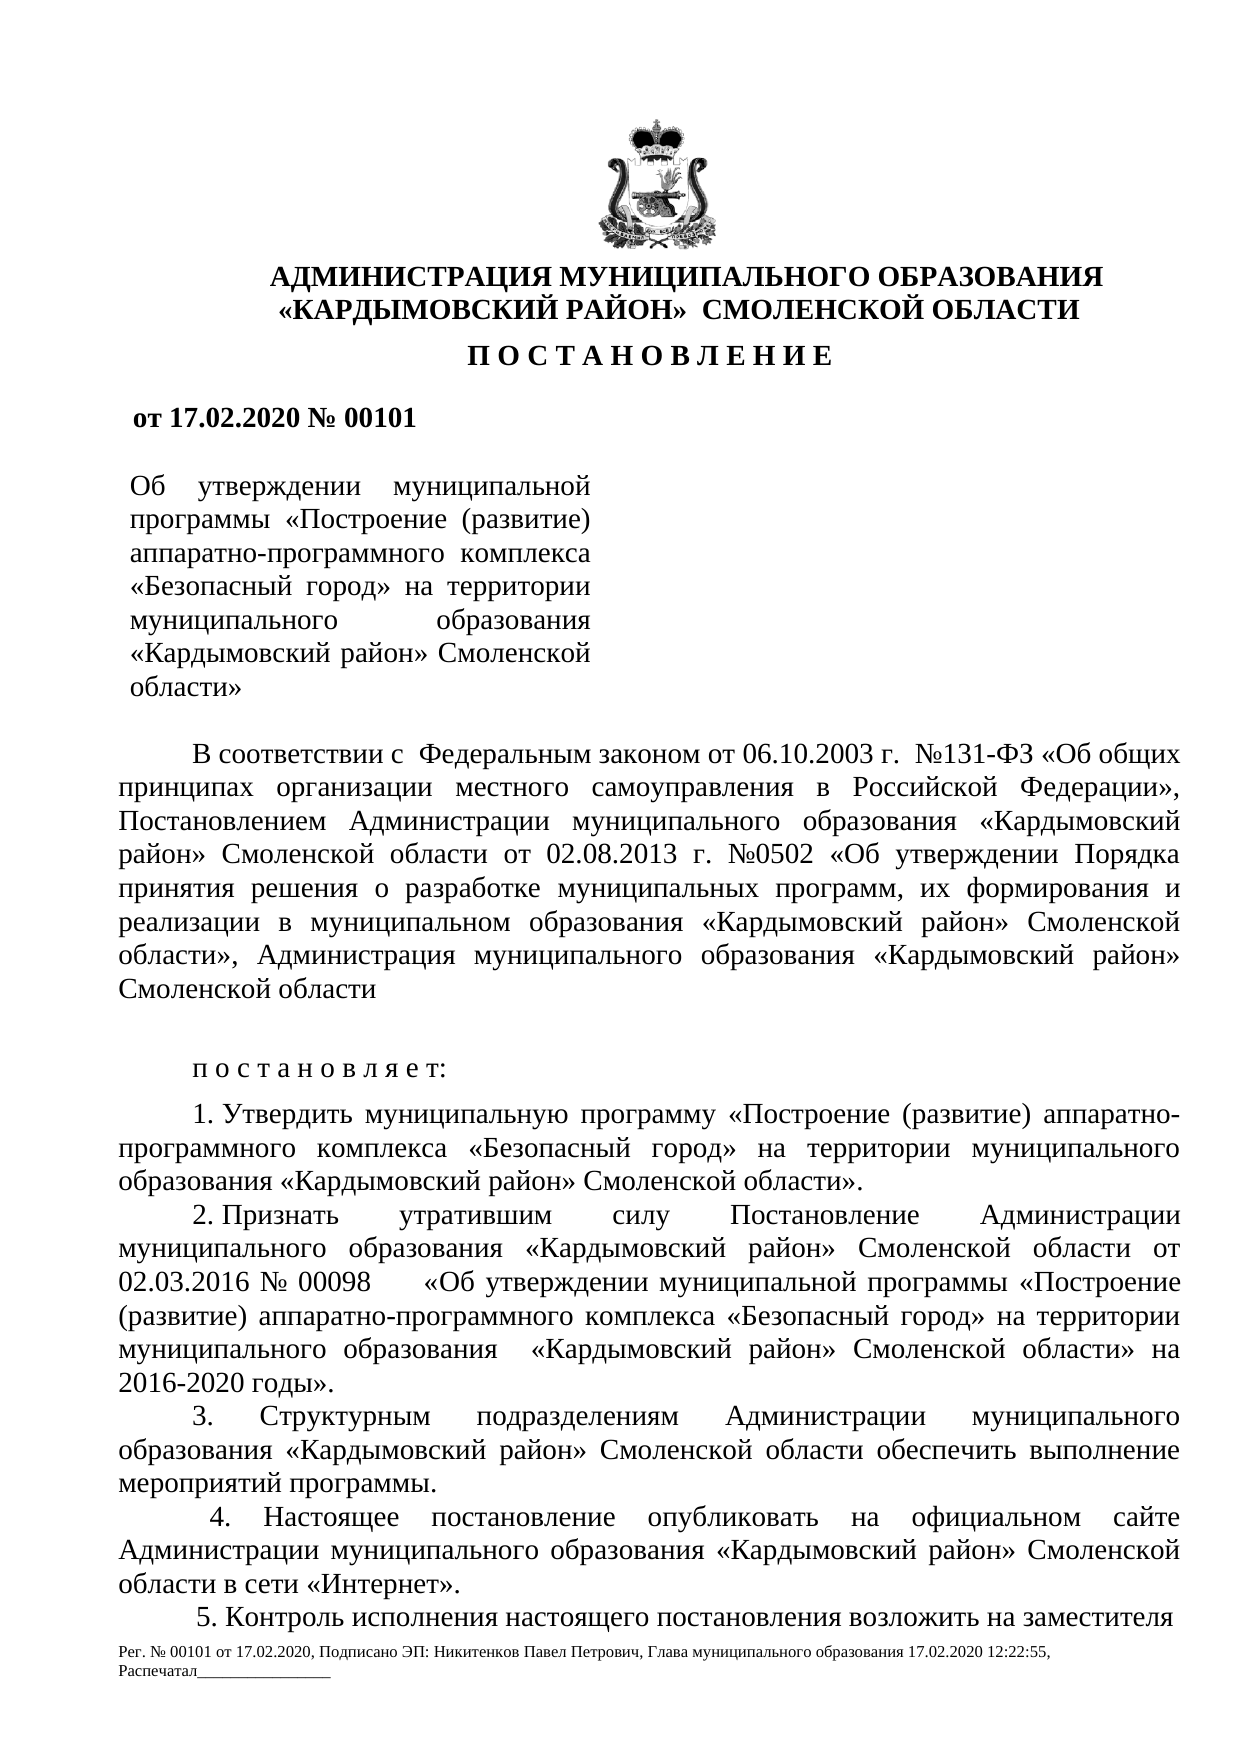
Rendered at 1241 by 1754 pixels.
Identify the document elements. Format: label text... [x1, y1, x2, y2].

table_header Об утверждении муниципальной программы «Построение (развитие) аппаратно-программного комплекса «Безопасный город» на территории муниципального образования «Кардымовский район» Смоленской области» [118, 434, 602, 702]
text 5. Контроль исполнения настоящего постановления возложить на заместителя [167, 1599, 1184, 1633]
text 3. Структурным подразделениям Администрации муниципального образования «Кардымовский район» Смоленской области обеспечить выполнение мероприятий программы. [118, 1398, 1181, 1499]
subtitle П О С Т А Н О В Л Е Н И Е [118, 338, 1181, 372]
text В соответствии с Федеральным законом от 06.10.2003 г. №131-ФЗ «Об общих принципах организации местного самоуправления в Российской Федерации», Постановлением Администрации муниципального образования «Кардымовский район» Смоленской области от 02.08.2013 г. №0502 «Об утверждении Порядка принятия решения о разработке муниципальных программ, их формирования и реализации в муниципальном образования «Кардымовский район» Смоленской области», Администрация муниципального образования «Кардымовский район» Смоленской области [118, 736, 1181, 1004]
picture [592, 118, 722, 259]
text от 17.02.2020 № 00101 [118, 401, 1181, 434]
text АДМИНИСТРАЦИЯ МУНИЦИПАЛЬНОГО ОБРАЗОВАНИЯ «КАРДЫМОВСКИЙ РАЙОН» СМОЛЕНСКОЙ ОБЛАСТИ [118, 259, 1181, 326]
list Признать утратившим силу Постановление Администрации муниципального образования «Кардымовский район» Смоленской области от 02.03.2016 № 00098 «Об утверждении муниципальной программы «Построение (развитие) аппаратно-программного комплекса «Безопасный город» на территории муниципального образования «Кардымовский район» Смоленской области» на 2016-2020 годы». [118, 1197, 1181, 1398]
list Утвердить муниципальную программу «Построение (развитие) аппаратно-программного комплекса «Безопасный город» на территории муниципального образования «Кардымовский район» Смоленской области». [118, 1096, 1181, 1197]
text п о с т а н о в л я е т: [118, 1050, 1181, 1084]
text 4. Настоящее постановление опубликовать на официальном сайте Администрации муниципального образования «Кардымовский район» Смоленской области в сети «Интернет». [118, 1499, 1181, 1599]
